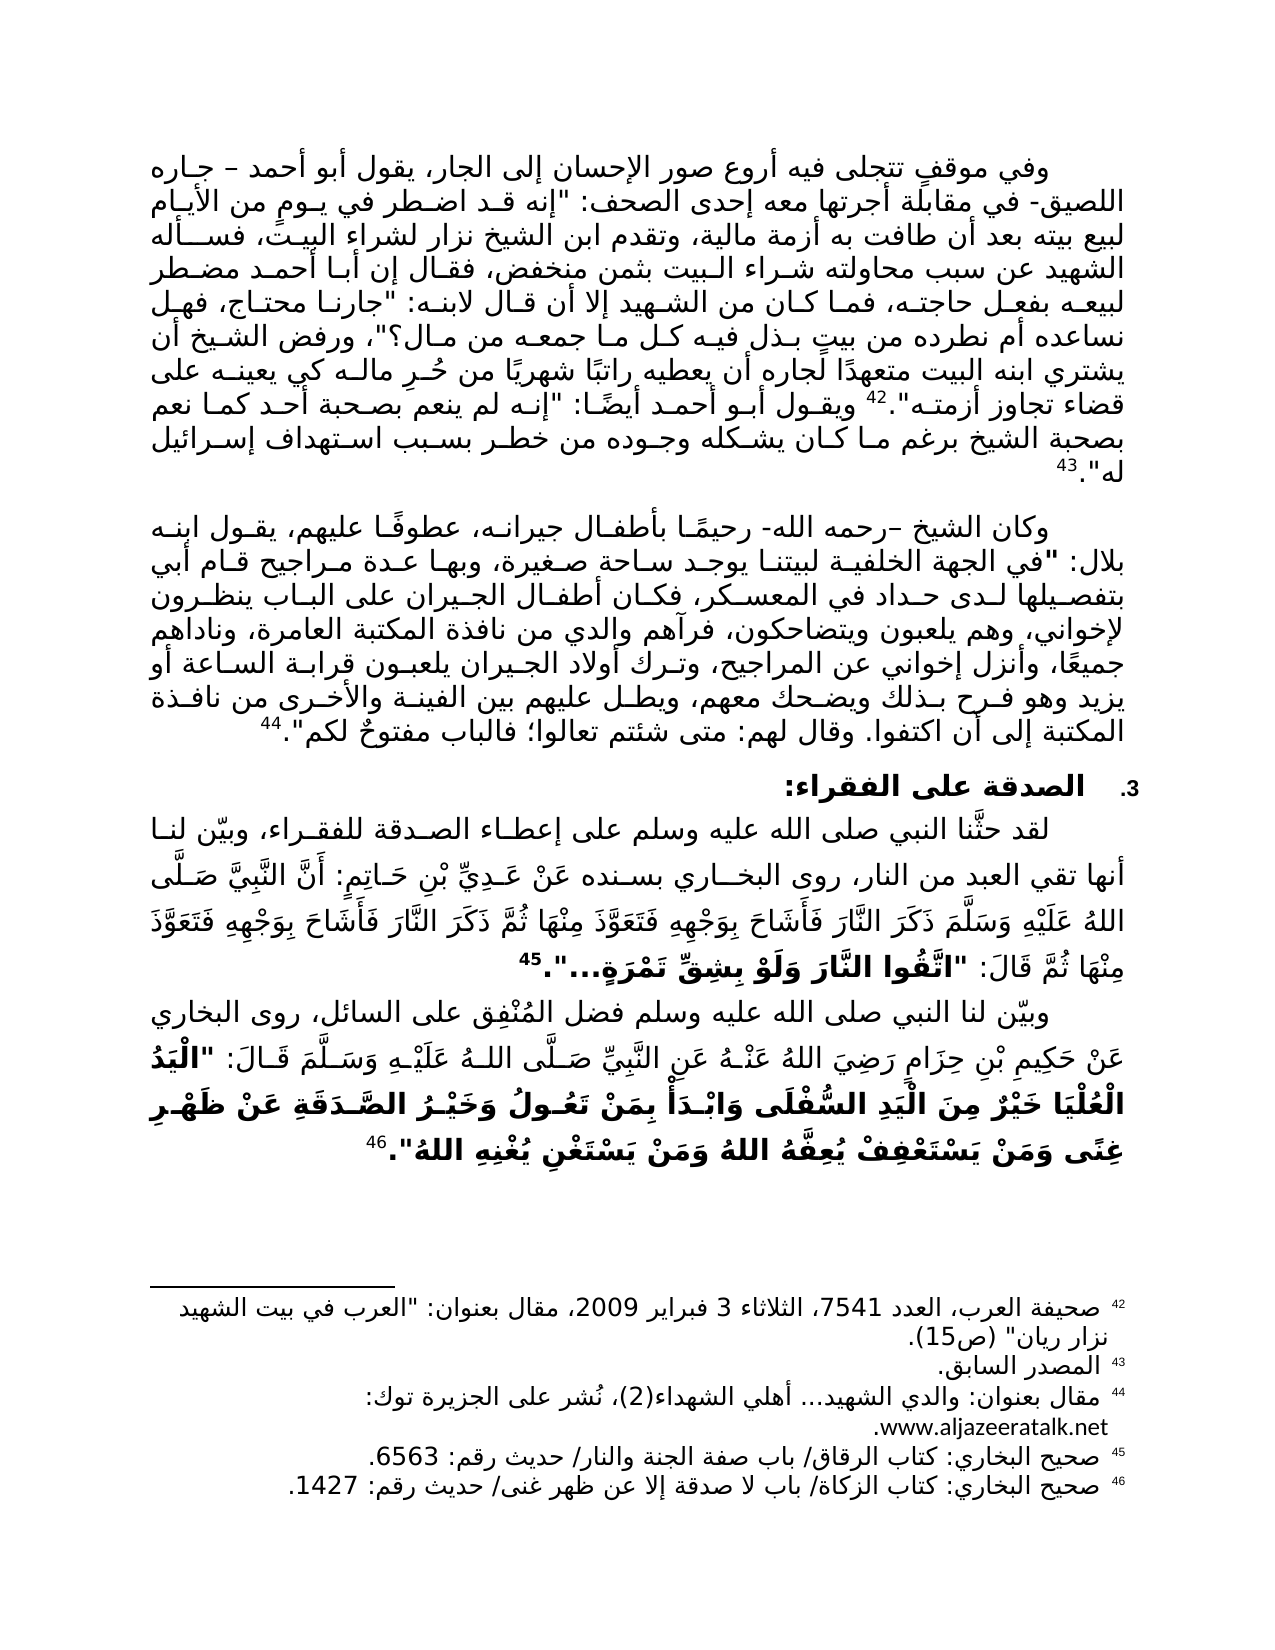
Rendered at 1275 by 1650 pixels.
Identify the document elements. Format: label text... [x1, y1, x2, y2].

list الصدقة على الفقراء: [150, 769, 1120, 803]
text لقد حثَّنا النبي صلى الله عليه وسلم على إعطاء الصدقة للفقراء، وبيّن لنا أنها تقي العبد من النار، روى البخـاري بسنده عَنْ عَدِيِّ بْنِ حَاتِمٍ: أَنَّ النَّبِيَّ صَلَّى اللهُ عَلَيْهِ وَسَلَّمَ ذَكَرَ النَّارَ فَأَشَاحَ بِوَجْهِهِ فَتَعَوَّذَ مِنْهَا ثُمَّ ذَكَرَ النَّارَ فَأَشَاحَ بِوَجْهِهِ فَتَعَوَّذَ مِنْهَا ثُمَّ قَالَ: "اتَّقُوا النَّارَ وَلَوْ بِشِقِّ تَمْرَةٍ...". [150, 803, 1125, 986]
text وبيّن لنا النبي صلى الله عليه وسلم فضل المُنْفِق على السائل، روى البخاري عَنْ حَكِيمِ بْنِ حِزَامٍ رَضِيَ اللهُ عَنْهُ عَنِ النَّبِيِّ صَلَّى اللهُ عَلَيْهِ وَسَلَّمَ قَالَ: "الْيَدُ الْعُلْيَا خَيْرٌ مِنَ الْيَدِ السُّفْلَى وَابْدَأْ بِمَنْ تَعُولُ وَخَيْرُ الصَّدَقَةِ عَنْ ظَهْرِ غِنًى وَمَنْ يَسْتَعْفِفْ يُعِفَّهُ اللهُ وَمَنْ يَسْتَغْنِ يُغْنِهِ اللهُ". [150, 986, 1125, 1169]
text وفي موقفٍ تتجلى فيه أروع صور الإحسان إلى الجار، يقول أبو أحمد – جاره اللصيق- في مقابلة أجرتها معه إحدى الصحف: "إنه قد اضطر في يومٍ من الأيام لبيع بيته بعد أن طافت به أزمة مالية، وتقدم ابن الشيخ نزار لشراء البيـت، فسـأله الشهيد عن سبب محاولته شراء البيت بثمن منخفض، فقال إن أبا أحمد مضطر لبيعه بفعل حاجته، فما كان من الشهيد إلا أن قال لابنه: "جارنا محتاج، فهل نساعده أم نطرده من بيتٍ بذل فيه كل ما جمعه من مال؟"، ورفض الشيخ أن يشتري ابنه البيت متعهدًا لجاره أن يعطيه راتبًا شهريًا من حُرِ ماله كي يعينه على قضاء تجاوز أزمته". ويقول أبو أحمد أيضًا: "إنه لم ينعم بصحبة أحد كما نعم بصحبة الشيخ برغم ما كان يشكله وجوده من خطر بسبب استهداف إسرائيل له". [150, 150, 1125, 489]
text وكان الشيخ –رحمه الله- رحيمًا بأطفال جيرانه، عطوفًا عليهم، يقول ابنه بلال: "في الجهة الخلفية لبيتنا يوجد ساحة صغيرة، وبها عدة مراجيح قام أبي بتفصيلها لدى حداد في المعسكر، فكان أطفال الجيران على الباب ينظرون لإخواني، وهم يلعبون ويتضاحكون، فرآهم والدي من نافذة المكتبة العامرة، وناداهم جميعًا، وأنزل إخواني عن المراجيح، وترك أولاد الجيران يلعبون قرابة الساعة أو يزيد وهو فرح بذلك ويضحك معهم، ويطل عليهم بين الفينة والأخرى من نافذة المكتبة إلى أن اكتفوا. وقال لهم: متى شئتم تعالوا؛ فالباب مفتوحٌ لكم". [150, 510, 1125, 748]
